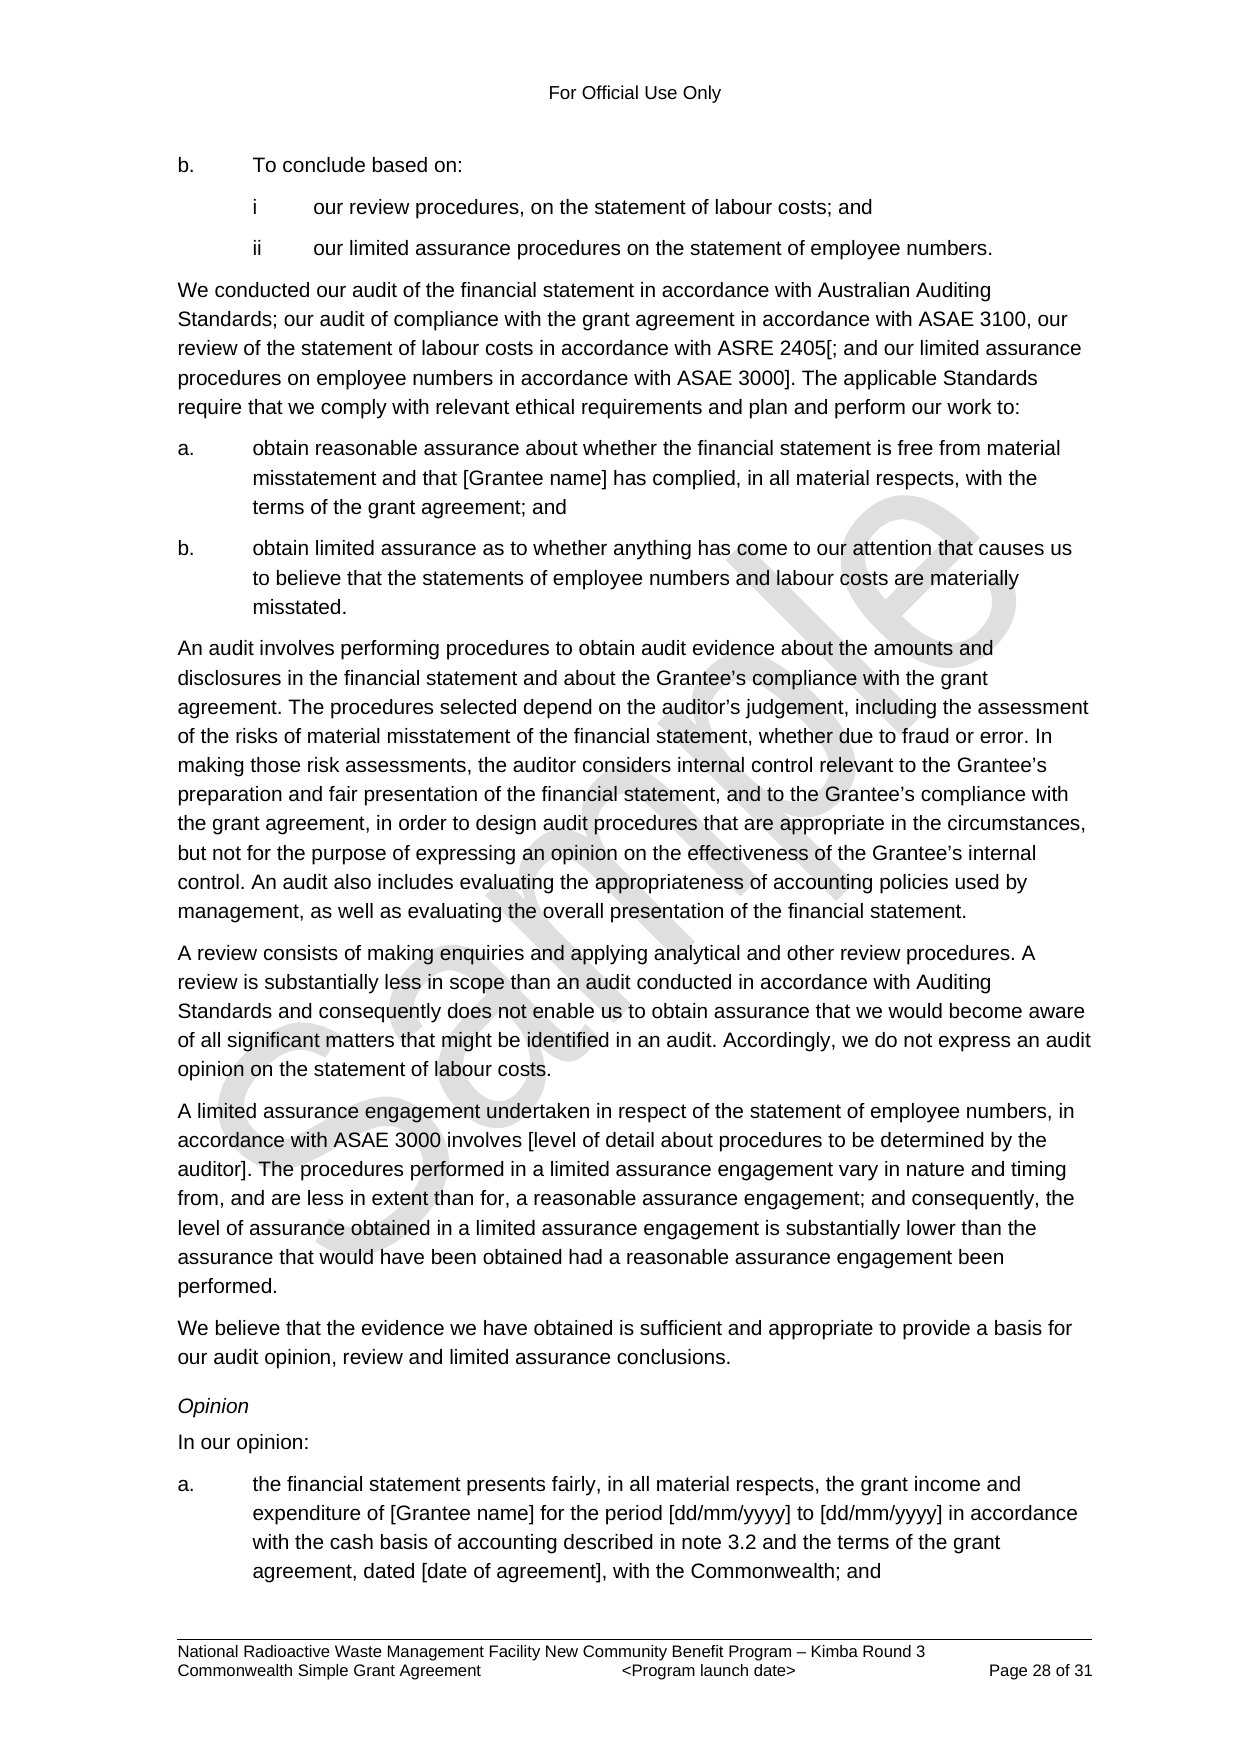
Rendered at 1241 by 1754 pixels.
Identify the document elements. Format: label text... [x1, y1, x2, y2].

list A review consists of making enquiries and applying analytical and other review procedures. A review is substantially less in scope than an audit conducted in accordance with Auditing Standards and consequently does not enable us to obtain assurance that we would become aware of all significant matters that might be identified in an audit. Accordingly, we do not express an audit opinion on the statement of labour costs. [177, 935, 1092, 1081]
list We believe that the evidence we have obtained is sufficient and appropriate to provide a basis for our audit opinion, review and limited assurance conclusions. [177, 1310, 1092, 1368]
text In our opinion: [177, 1430, 1092, 1454]
list our review procedures, on the statement of labour costs; and [252, 189, 1092, 218]
list the financial statement presents fairly, in all material respects, the grant income and expenditure of [Grantee name] for the period [dd/mm/yyyy] to [dd/mm/yyyy] in accordance with the cash basis of accounting described in note 3.2 and the terms of the grant agreement, dated [date of agreement], with the Commonwealth; and [177, 1466, 1092, 1583]
list To conclude based on: [177, 148, 1092, 177]
list A limited assurance engagement undertaken in respect of the statement of employee numbers, in accordance with ASAE 3000 involves [level of detail about procedures to be determined by the auditor]. The procedures performed in a limited assurance engagement vary in nature and timing from, and are less in extent than for, a reasonable assurance engagement; and consequently, the level of assurance obtained in a limited assurance engagement is substantially lower than the assurance that would have been obtained had a reasonable assurance engagement been performed. [177, 1093, 1092, 1298]
text Opinion [177, 1393, 1092, 1417]
list We conducted our audit of the financial statement in accordance with Australian Auditing Standards; our audit of compliance with the grant agreement in accordance with ASAE 3100, our review of the statement of labour costs in accordance with ASRE 2405[; and our limited assurance procedures on employee numbers in accordance with ASAE 3000]. The applicable Standards require that we comply with relevant ethical requirements and plan and perform our work to: [177, 273, 1092, 418]
list obtain limited assurance as to whether anything has come to our attention that causes us to believe that the statements of employee numbers and labour costs are materially misstated. [177, 531, 1092, 618]
list An audit involves performing procedures to obtain audit evidence about the amounts and disclosures in the financial statement and about the Grantee’s compliance with the grant agreement. The procedures selected depend on the auditor’s judgement, including the assessment of the risks of material misstatement of the financial statement, whether due to fraud or error. In making those risk assessments, the auditor considers internal control relevant to the Grantee’s preparation and fair presentation of the financial statement, and to the Grantee’s compliance with the grant agreement, in order to design audit procedures that are appropriate in the circumstances, but not for the purpose of expressing an opinion on the effectiveness of the Grantee’s internal control. An audit also includes evaluating the appropriateness of accounting policies used by management, as well as evaluating the overall presentation of the financial statement. [177, 631, 1092, 923]
list obtain reasonable assurance about whether the financial statement is free from material misstatement and that [Grantee name] has complied, in all material respects, with the terms of the grant agreement; and [177, 431, 1092, 518]
list our limited assurance procedures on the statement of employee numbers. [252, 231, 1092, 260]
